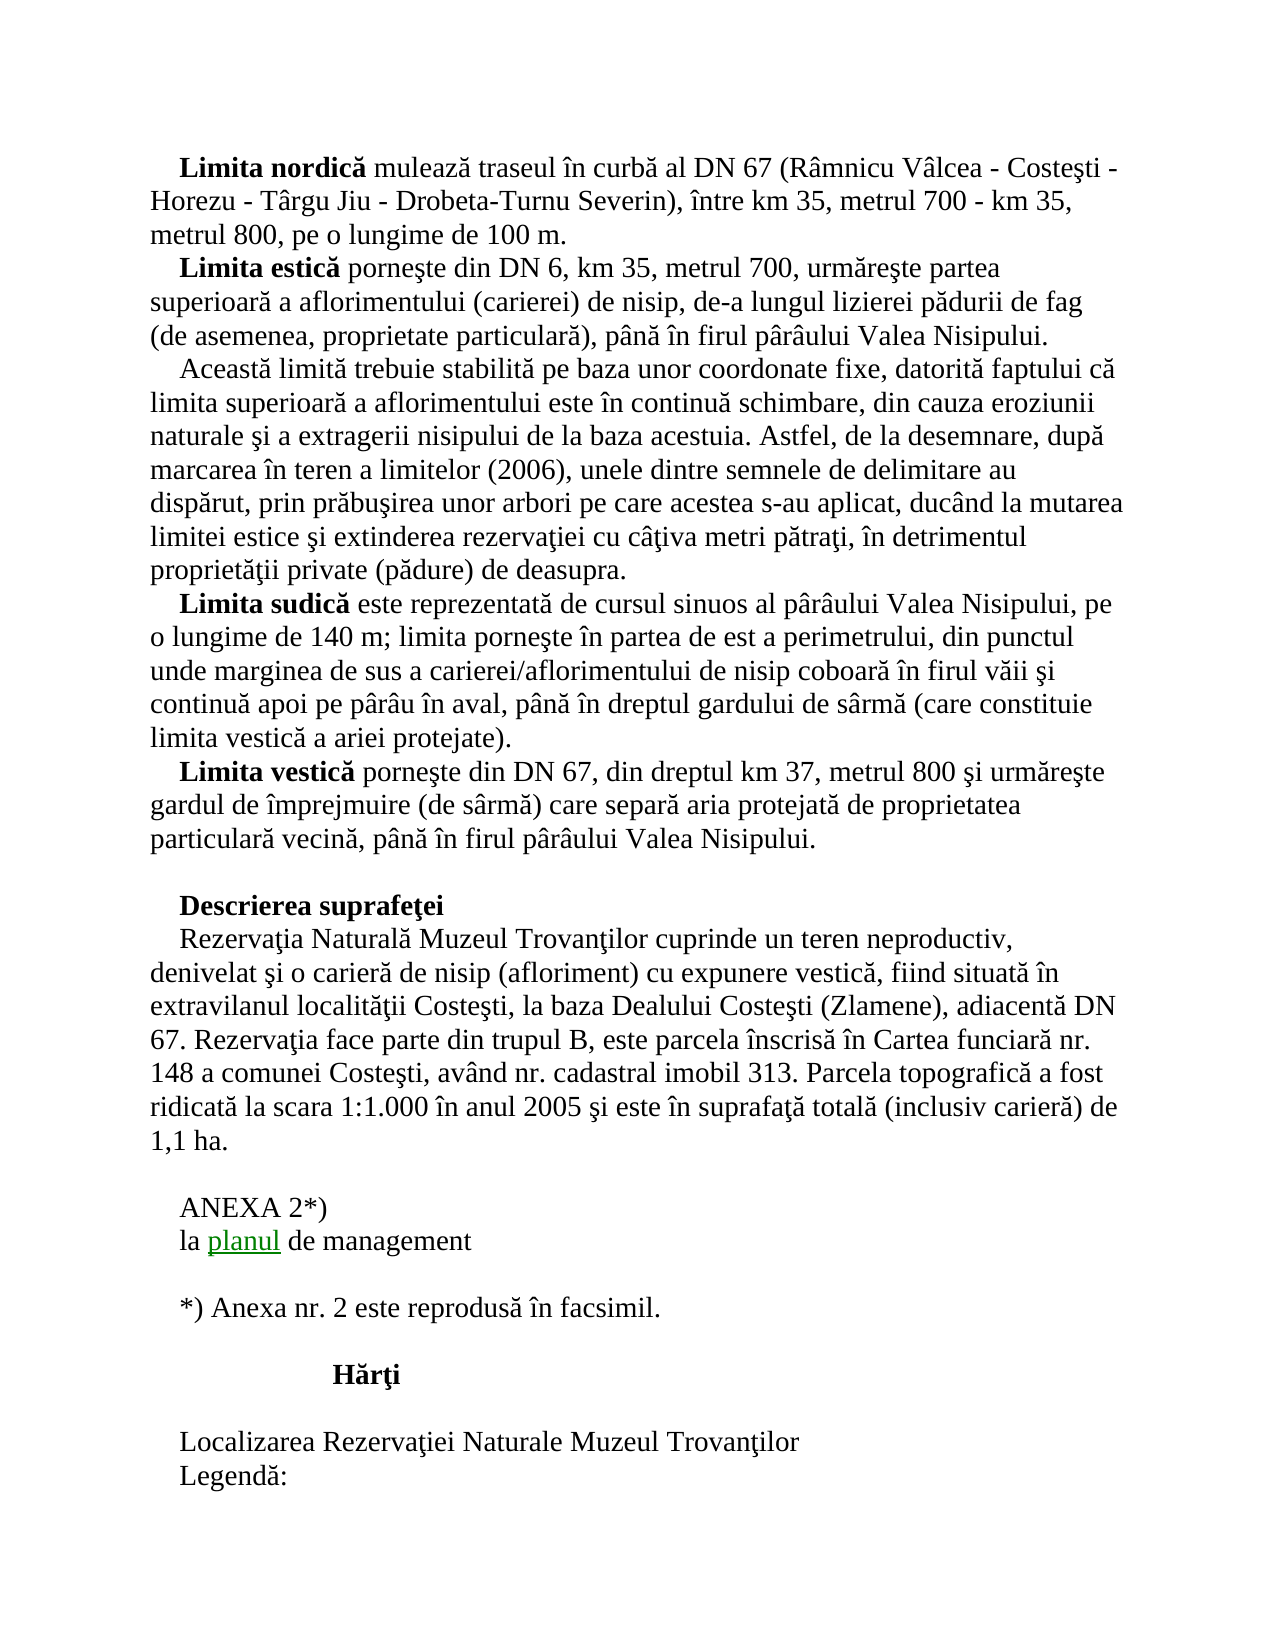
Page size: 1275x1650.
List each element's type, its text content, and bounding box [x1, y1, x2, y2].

text la planul de management [150, 1223, 1125, 1257]
text Limita estică porneşte din DN 6, km 35, metrul 700, urmăreşte partea superioară a aflorimentului (carierei) de nisip, de-a lungul lizierei pădurii de fag (de asemenea, proprietate particulară), până în firul pârâului Valea Nisipului. [150, 251, 1125, 351]
text ANEXA 2*) [150, 1190, 1125, 1223]
text Această limită trebuie stabilită pe baza unor coordonate fixe, datorită faptului că limita superioară a aflorimentului este în continuă schimbare, din cauza eroziunii naturale şi a extragerii nisipului de la baza acestuia. Astfel, de la desemnare, după marcarea în teren a limitelor (2006), unele dintre semnele de delimitare au dispărut, prin prăbuşirea unor arbori pe care acestea s-au aplicat, ducând la mutarea limitei estice şi extinderea rezervaţiei cu câţiva metri pătraţi, în detrimentul proprietăţii private (pădure) de deasupra. [150, 351, 1125, 586]
text *) Anexa nr. 2 este reprodusă în facsimil. [150, 1290, 1125, 1324]
text Limita vestică porneşte din DN 67, din dreptul km 37, metrul 800 şi urmăreşte gardul de împrejmuire (de sârmă) care separă aria protejată de proprietatea particulară vecină, până în firul pârâului Valea Nisipului. [150, 754, 1125, 854]
text Rezervaţia Naturală Muzeul Trovanţilor cuprinde un teren neproductiv, denivelat şi o carieră de nisip (afloriment) cu expunere vestică, fiind situată în extravilanul localităţii Costeşti, la baza Dealului Costeşti (Zlamene), adiacentă DN 67. Rezervaţia face parte din trupul B, este parcela înscrisă în Cartea funciară nr. 148 a comunei Costeşti, având nr. cadastral imobil 313. Parcela topografică a fost ridicată la scara 1:1.000 în anul 2005 şi este în suprafaţă totală (inclusiv carieră) de 1,1 ha. [150, 921, 1125, 1156]
text Hărţi [150, 1357, 1125, 1391]
text Limita sudică este reprezentată de cursul sinuos al pârâului Valea Nisipului, pe o lungime de 140 m; limita porneşte în partea de est a perimetrului, din punctul unde marginea de sus a carierei/aflorimentului de nisip coboară în firul văii şi continuă apoi pe pârâu în aval, până în dreptul gardului de sârmă (care constituie limita vestică a ariei protejate). [150, 586, 1125, 754]
text Localizarea Rezervaţiei Naturale Muzeul Trovanţilor [150, 1424, 1125, 1458]
text Descrierea suprafeţei [150, 888, 1125, 921]
text Legendă: [150, 1458, 1125, 1492]
text Limita nordică mulează traseul în curbă al DN 67 (Râmnicu Vâlcea - Costeşti - Horezu - Târgu Jiu - Drobeta-Turnu Severin), între km 35, metrul 700 - km 35, metrul 800, pe o lungime de 100 m. [150, 150, 1125, 251]
